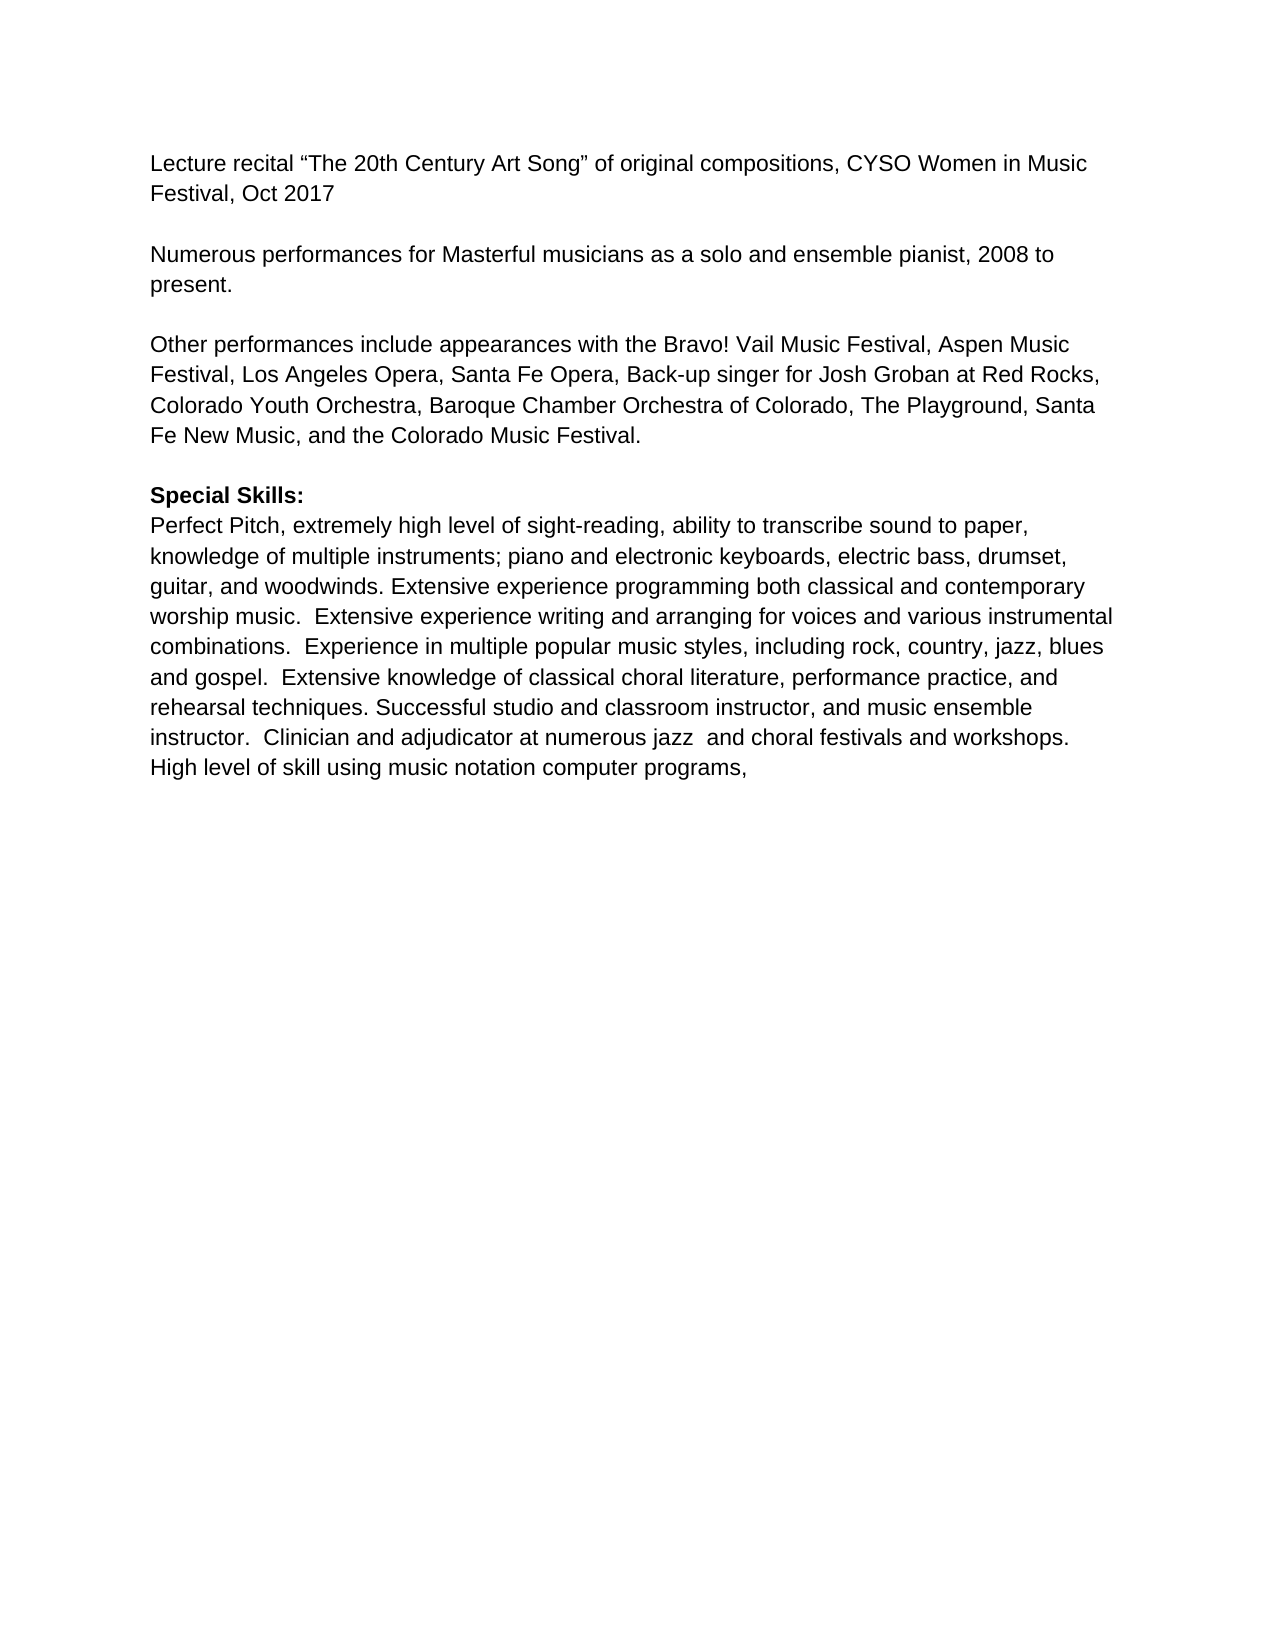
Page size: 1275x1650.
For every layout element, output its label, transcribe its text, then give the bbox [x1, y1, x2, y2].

text Perfect Pitch, extremely high level of sight-reading, ability to transcribe sound to paper, knowledge of multiple instruments; piano and electronic keyboards, electric bass, drumset, guitar, and woodwinds. Extensive experience programming both classical and contemporary worship music. Extensive experience writing and arranging for voices and various instrumental combinations. Experience in multiple popular music styles, including rock, country, jazz, blues and gospel. Extensive knowledge of classical choral literature, performance practice, and rehearsal techniques. Successful studio and classroom instructor, and music ensemble instructor. Clinician and adjudicator at numerous jazz and choral festivals and workshops. High level of skill using music notation computer programs, [150, 512, 1125, 781]
text Lecture recital “The 20th Century Art Song” of original compositions, CYSO Women in Music Festival, Oct 2017 [150, 150, 1125, 207]
text Special Skills: [150, 482, 1125, 509]
text Other performances include appearances with the Bravo! Vail Music Festival, Aspen Music Festival, Los Angeles Opera, Santa Fe Opera, Back-up singer for Josh Groban at Red Rocks, Colorado Youth Orchestra, Baroque Chamber Orchestra of Colorado, The Playground, Santa Fe New Music, and the Colorado Music Festival. [150, 331, 1125, 448]
text Numerous performances for Masterful musicians as a solo and ensemble pianist, 2008 to present. [150, 241, 1125, 297]
